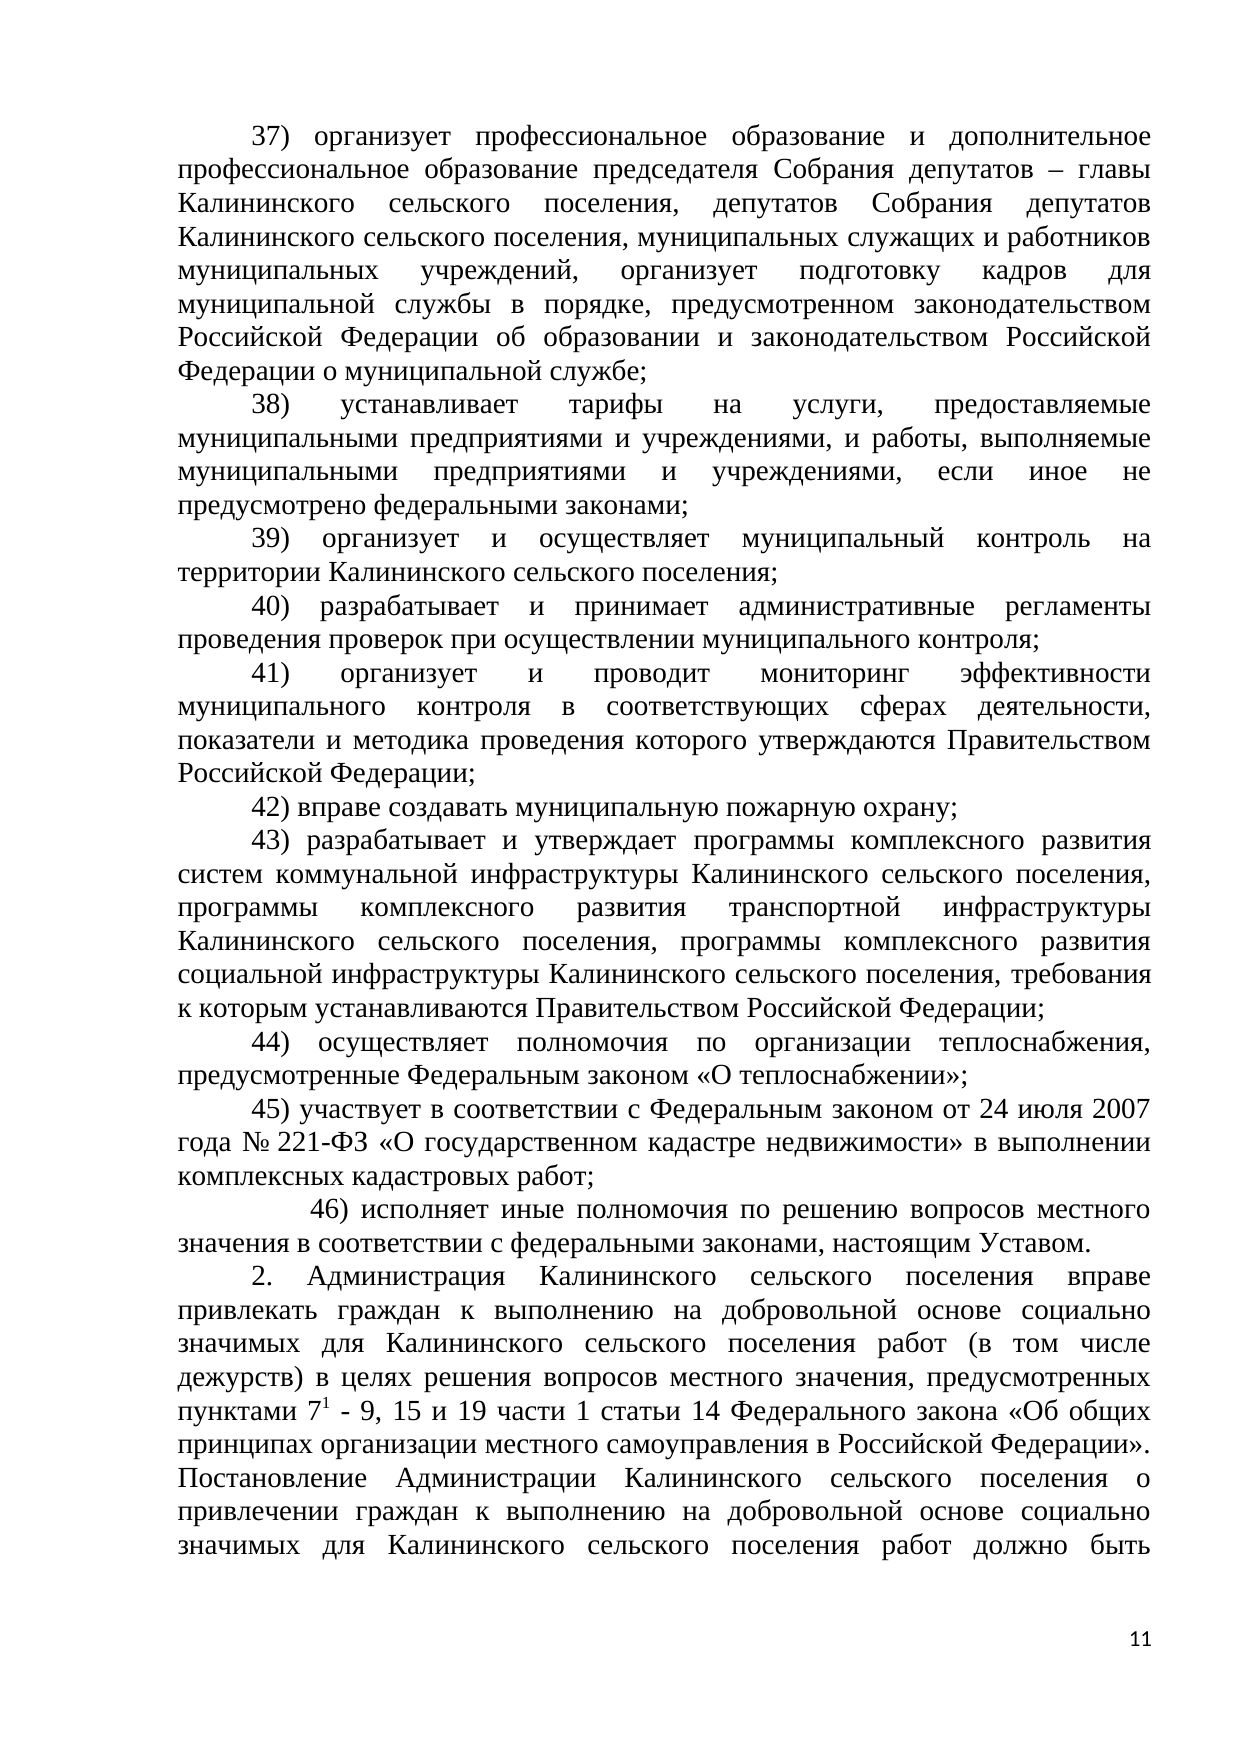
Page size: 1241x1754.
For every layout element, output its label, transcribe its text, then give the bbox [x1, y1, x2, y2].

text 43) разрабатывает и утверждает программы комплексного развития систем коммунальной инфраструктуры Калининского сельского поселения, программы комплексного развития транспортной инфраструктуры Калининского сельского поселения, программы комплексного развития социальной инфраструктуры Калининского сельского поселения, требования к которым устанавливаются Правительством Российской Федерации; [177, 822, 1152, 1024]
text 44) осуществляет полномочия по организации теплоснабжения, предусмотренные Федеральным законом «О теплоснабжении»; [177, 1024, 1152, 1091]
text 37) организует профессиональное образование и дополнительное профессиональное образование председателя Собрания депутатов – главы Калининского сельского поселения, депутатов Собрания депутатов Калининского сельского поселения, муниципальных служащих и работников муниципальных учреждений, организует подготовку кадров для муниципальной службы в порядке, предусмотренном законодательством Российской Федерации об образовании и законодательством Российской Федерации о муниципальной службе; [177, 118, 1152, 386]
text 45) участвует в соответствии с Федеральным законом от 24 июля 2007 года № 221-ФЗ «О государственном кадастре недвижимости» в выполнении комплексных кадастровых работ; [177, 1091, 1152, 1191]
text 40) разрабатывает и принимает административные регламенты проведения проверок при осуществлении муниципального контроля; [177, 588, 1152, 655]
text 39) организует и осуществляет муниципальный контроль на территории Калининского сельского поселения; [177, 521, 1152, 588]
text 41) организует и проводит мониторинг эффективности муниципального контроля в соответствующих сферах деятельности, показатели и методика проведения которого утверждаются Правительством Российской Федерации; [177, 655, 1152, 789]
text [177, 1258, 1152, 1560]
text 42) вправе создавать муниципальную пожарную охрану; [177, 789, 1152, 822]
text 46) исполняет иные полномочия по решению вопросов местного значения в соответствии с федеральными законами, настоящим Уставом. [177, 1191, 1152, 1258]
text 38) устанавливает тарифы на услуги, предоставляемые муниципальными предприятиями и учреждениями, и работы, выполняемые муниципальными предприятиями и учреждениями, если иное не предусмотрено федеральными законами; [177, 386, 1152, 521]
